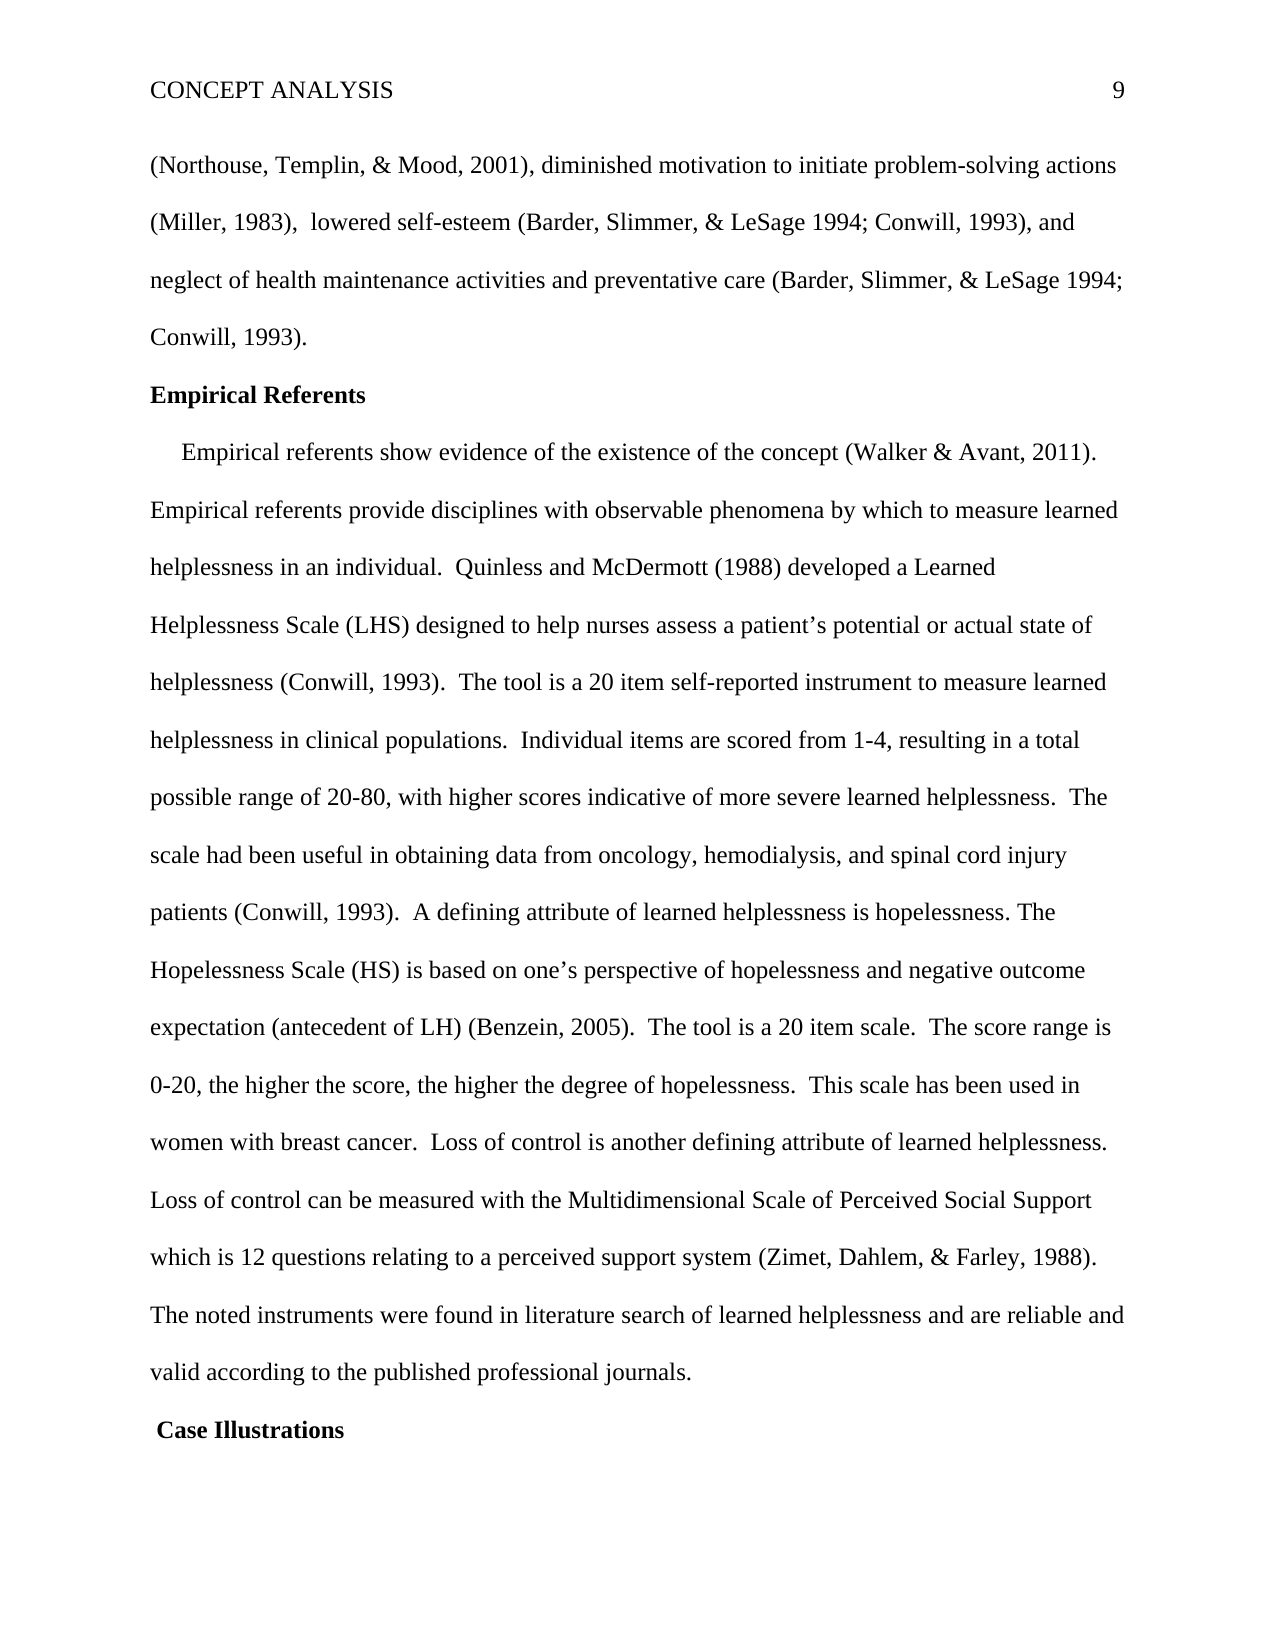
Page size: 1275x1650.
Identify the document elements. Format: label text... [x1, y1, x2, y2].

text Empirical referents show evidence of the existence of the concept . Empirical referents provide disciplines with observable phenomena by which to measure learned helplessness in an individual. Quinless and McDermott (1988) developed a Learned Helplessness Scale (LHS) designed to help nurses assess a patient’s potential or actual state of helplessness. The tool is a 20 item self-reported instrument to measure learned helplessness in clinical populations. Individual items are scored from 1-4, resulting in a total possible range of 20-80, with higher scores indicative of more severe learned helplessness. The scale had been useful in obtaining data from oncology, hemodialysis, and spinal cord injury patients . A defining attribute of learned helplessness is hopelessness. The Hopelessness Scale (HS) is based on one’s perspective of hopelessness and negative outcome expectation (antecedent of LH). The tool is a 20 item scale. The score range is 0-20, the higher the score, the higher the degree of hopelessness. This scale has been used in women with breast cancer. Loss of control is another defining attribute of learned helplessness. Loss of control can be measured with the Multidimensional Scale of Perceived Social Support which is 12 questions relating to a perceived support system . The noted instruments were found in literature search of learned helplessness and are reliable and valid according to the published professional journals. [150, 437, 1125, 1386]
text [150, 150, 1125, 351]
text Empirical Referents [150, 380, 1125, 409]
text Case Illustrations [150, 1415, 1125, 1444]
